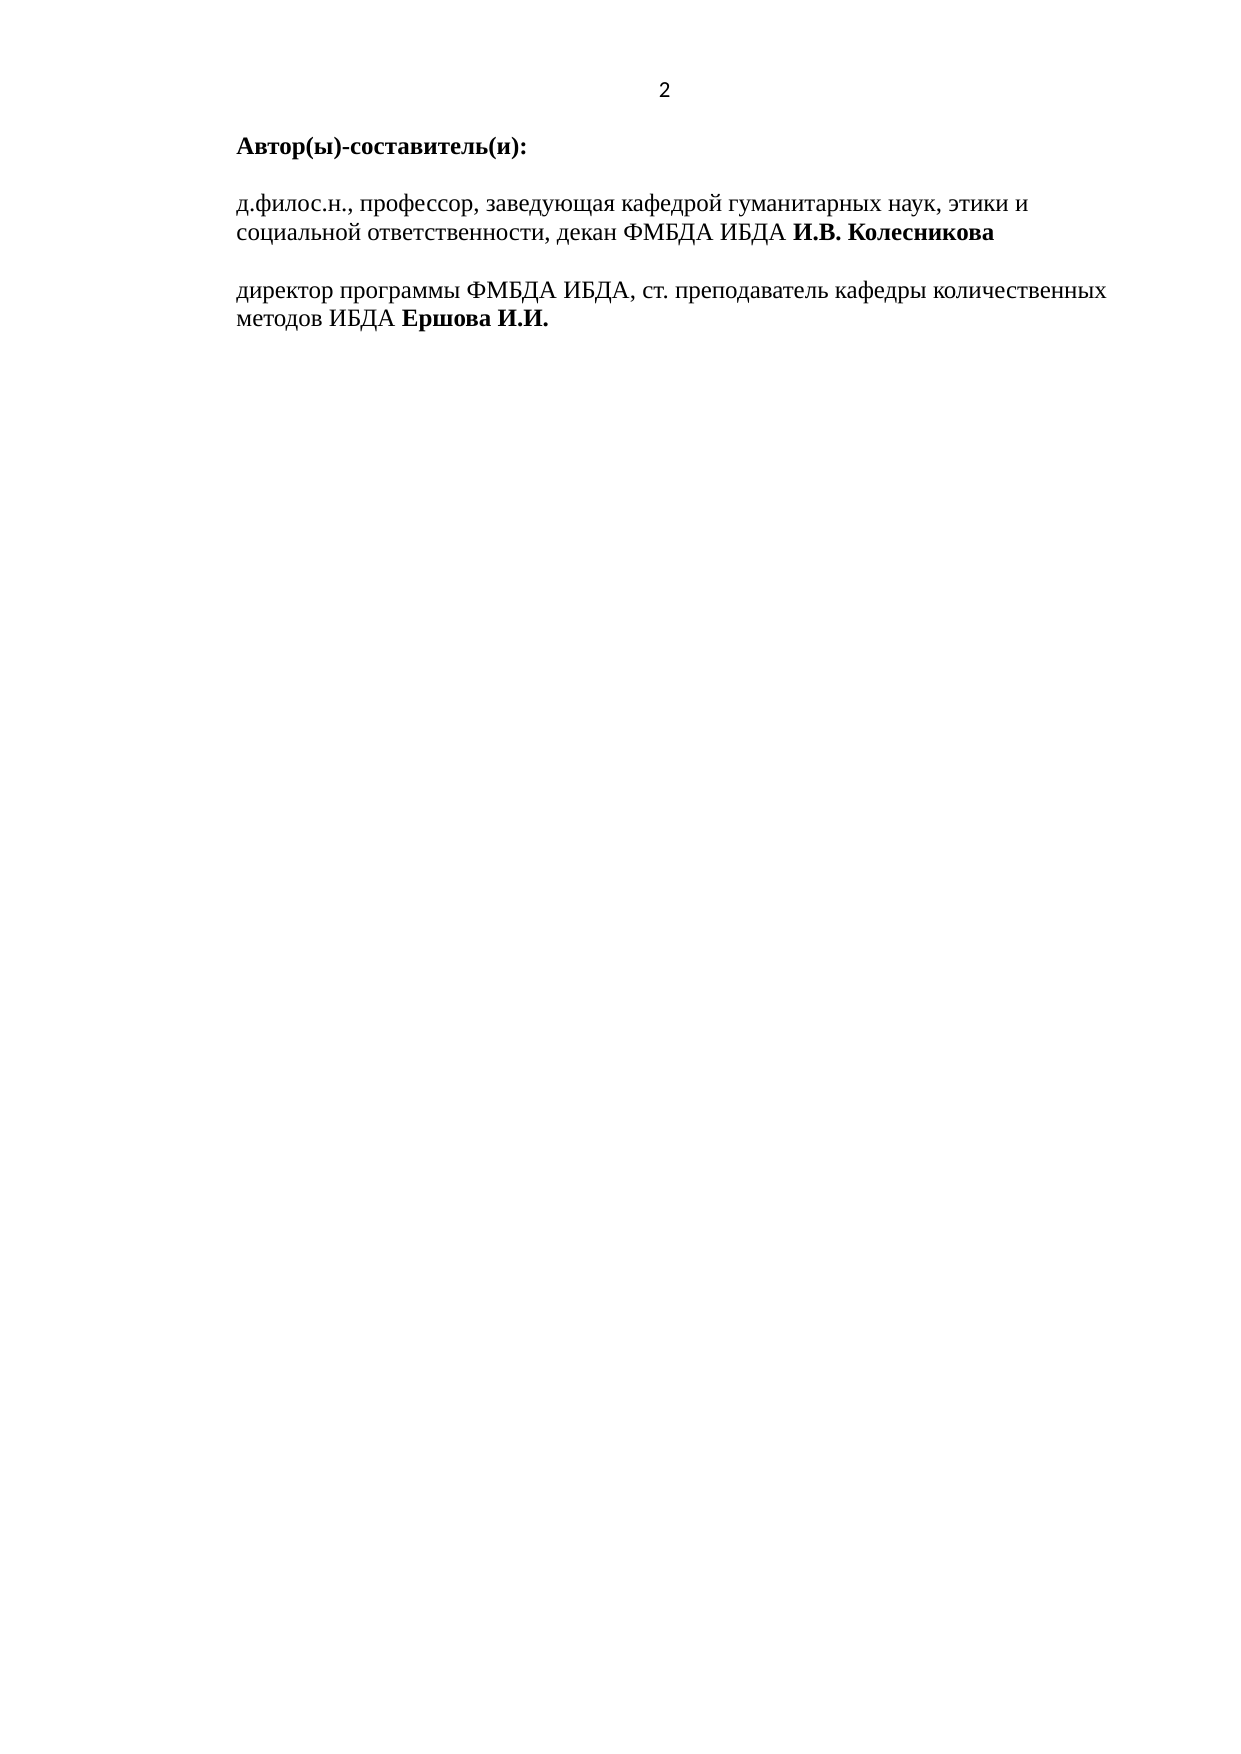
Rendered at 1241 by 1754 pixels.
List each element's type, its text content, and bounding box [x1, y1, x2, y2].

text директор программы ФМБДА ИБДА, ст. преподаватель кафедры количественных методов ИБДА Ершова И.И. [236, 275, 1152, 332]
text д.филос.н., профессор, заведующая кафедрой гуманитарных наук, этики и социальной ответственности, декан ФМБДА ИБДА И.В. Колесникова [236, 188, 1152, 246]
text Автор(ы)-составитель(и): [177, 131, 1152, 160]
